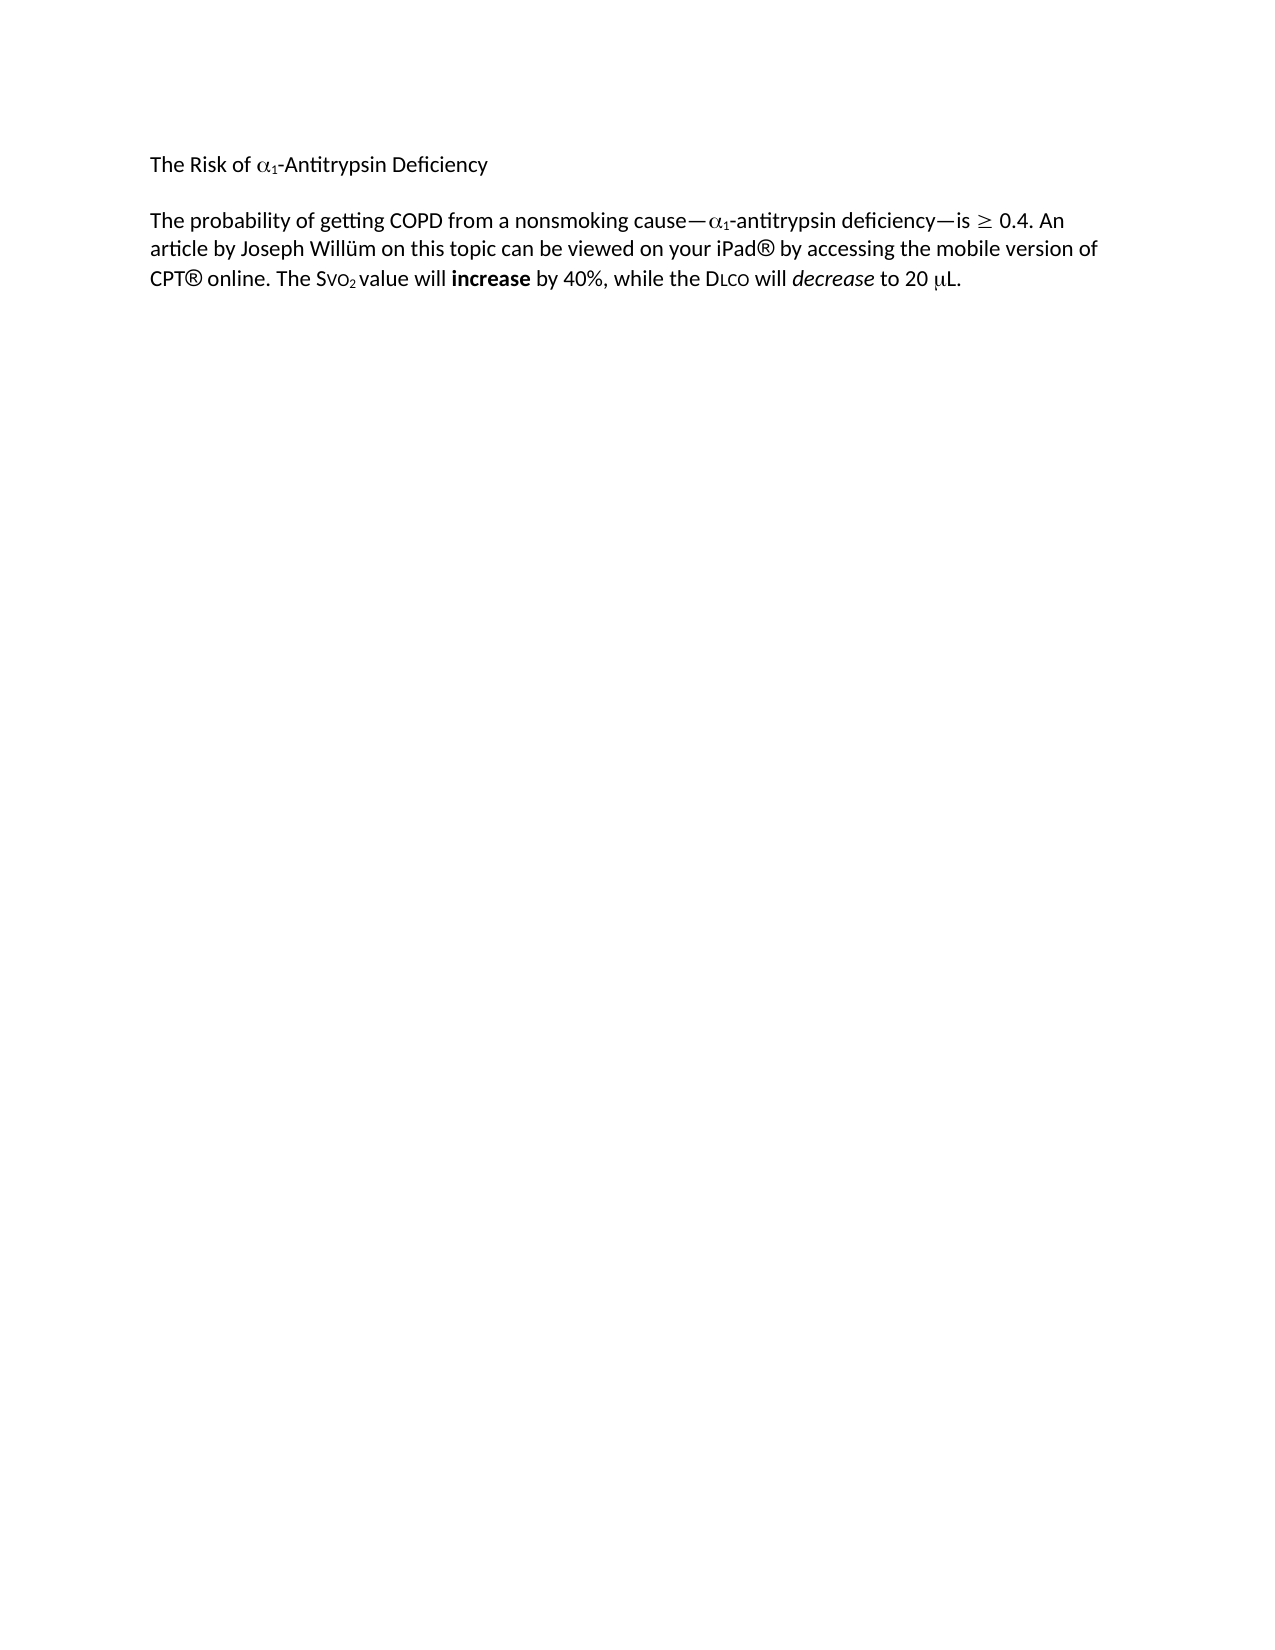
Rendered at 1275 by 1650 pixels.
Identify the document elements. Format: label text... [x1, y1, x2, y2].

text The Risk of 1-Antitrypsin Deficiency [150, 150, 1125, 178]
text The probability of getting COPD from a nonsmoking cause—1-antitrypsin deficiency—is 0.4. An article by Joseph Willüm on this topic can be viewed on your iPad by accessing the mobile version of CPT online. The Svo2 value will increase by 40%, while the Dlco will decrease to 20 L. [150, 206, 1125, 293]
